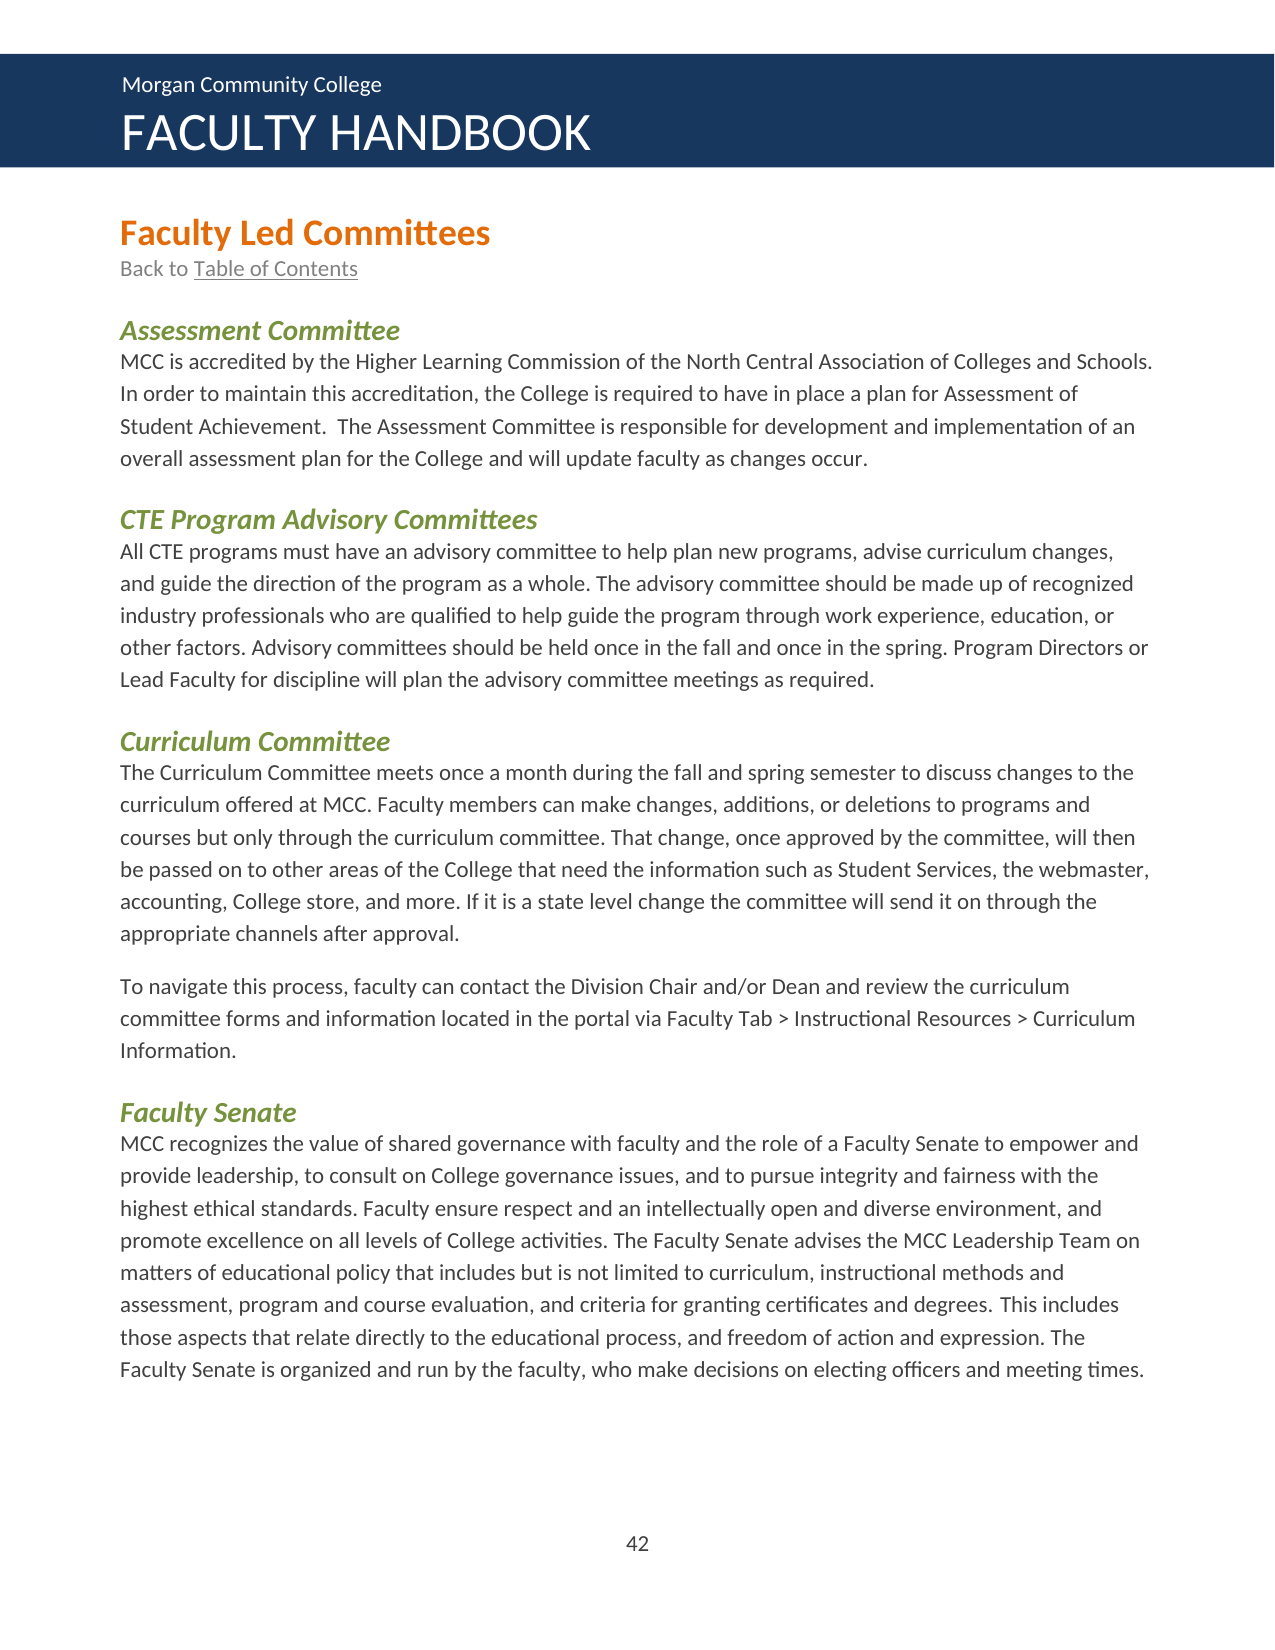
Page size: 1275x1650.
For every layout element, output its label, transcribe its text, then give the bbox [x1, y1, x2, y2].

text MCC recognizes the value of shared governance with faculty and the role of a Faculty Senate to empower and provide leadership, to consult on College governance issues, and to pursue integrity and fairness with the highest ethical standards. Faculty ensure respect and an intellectually open and diverse environment, and promote excellence on all levels of College activities. The Faculty Senate advises the MCC Leadership Team on matters of educational policy that includes but is not limited to curriculum, instructional methods and assessment, program and course evaluation, and criteria for granting certificates and degrees. This includes those aspects that relate directly to the educational process, and freedom of action and expression. The Faculty Senate is organized and run by the faculty, who make decisions on electing officers and meeting times. [120, 1129, 1155, 1383]
subtitle Curriculum Committee [120, 723, 1155, 758]
text All CTE programs must have an advisory committee to help plan new programs, advise curriculum changes, and guide the direction of the program as a whole. The advisory committee should be made up of recognized industry professionals who are qualified to help guide the program through work experience, education, or other factors. Advisory committees should be held once in the fall and once in the spring. Program Directors or Lead Faculty for discipline will plan the advisory committee meetings as required. [120, 537, 1155, 693]
subtitle CTE Program Advisory Committees [120, 501, 1155, 537]
subtitle Assessment Committee [120, 312, 1155, 347]
text Back to Table of Contents [120, 254, 1155, 283]
text The Curriculum Committee meets once a month during the fall and spring semester to discuss changes to the curriculum offered at MCC. Faculty members can make changes, additions, or deletions to programs and courses but only through the curriculum committee. That change, once approved by the committee, will then be passed on to other areas of the College that need the information such as Student Services, the webmaster, accounting, College store, and more. If it is a state level change the committee will send it on through the appropriate channels after approval. [120, 758, 1155, 947]
subtitle Faculty Led Committees [120, 209, 1155, 254]
subtitle Faculty Senate [120, 1094, 1155, 1129]
text MCC is accredited by the Higher Learning Commission of the North Central Association of Colleges and Schools. In order to maintain this accreditation, the College is required to have in place a plan for Assessment of Student Achievement. The Assessment Committee is responsible for development and implementation of an overall assessment plan for the College and will update faculty as changes occur. [120, 347, 1155, 472]
text To navigate this process, faculty can contact the Division Chair and/or Dean and review the curriculum committee forms and information located in the portal via Faculty Tab > Instructional Resources > Curriculum Information. [120, 972, 1155, 1065]
